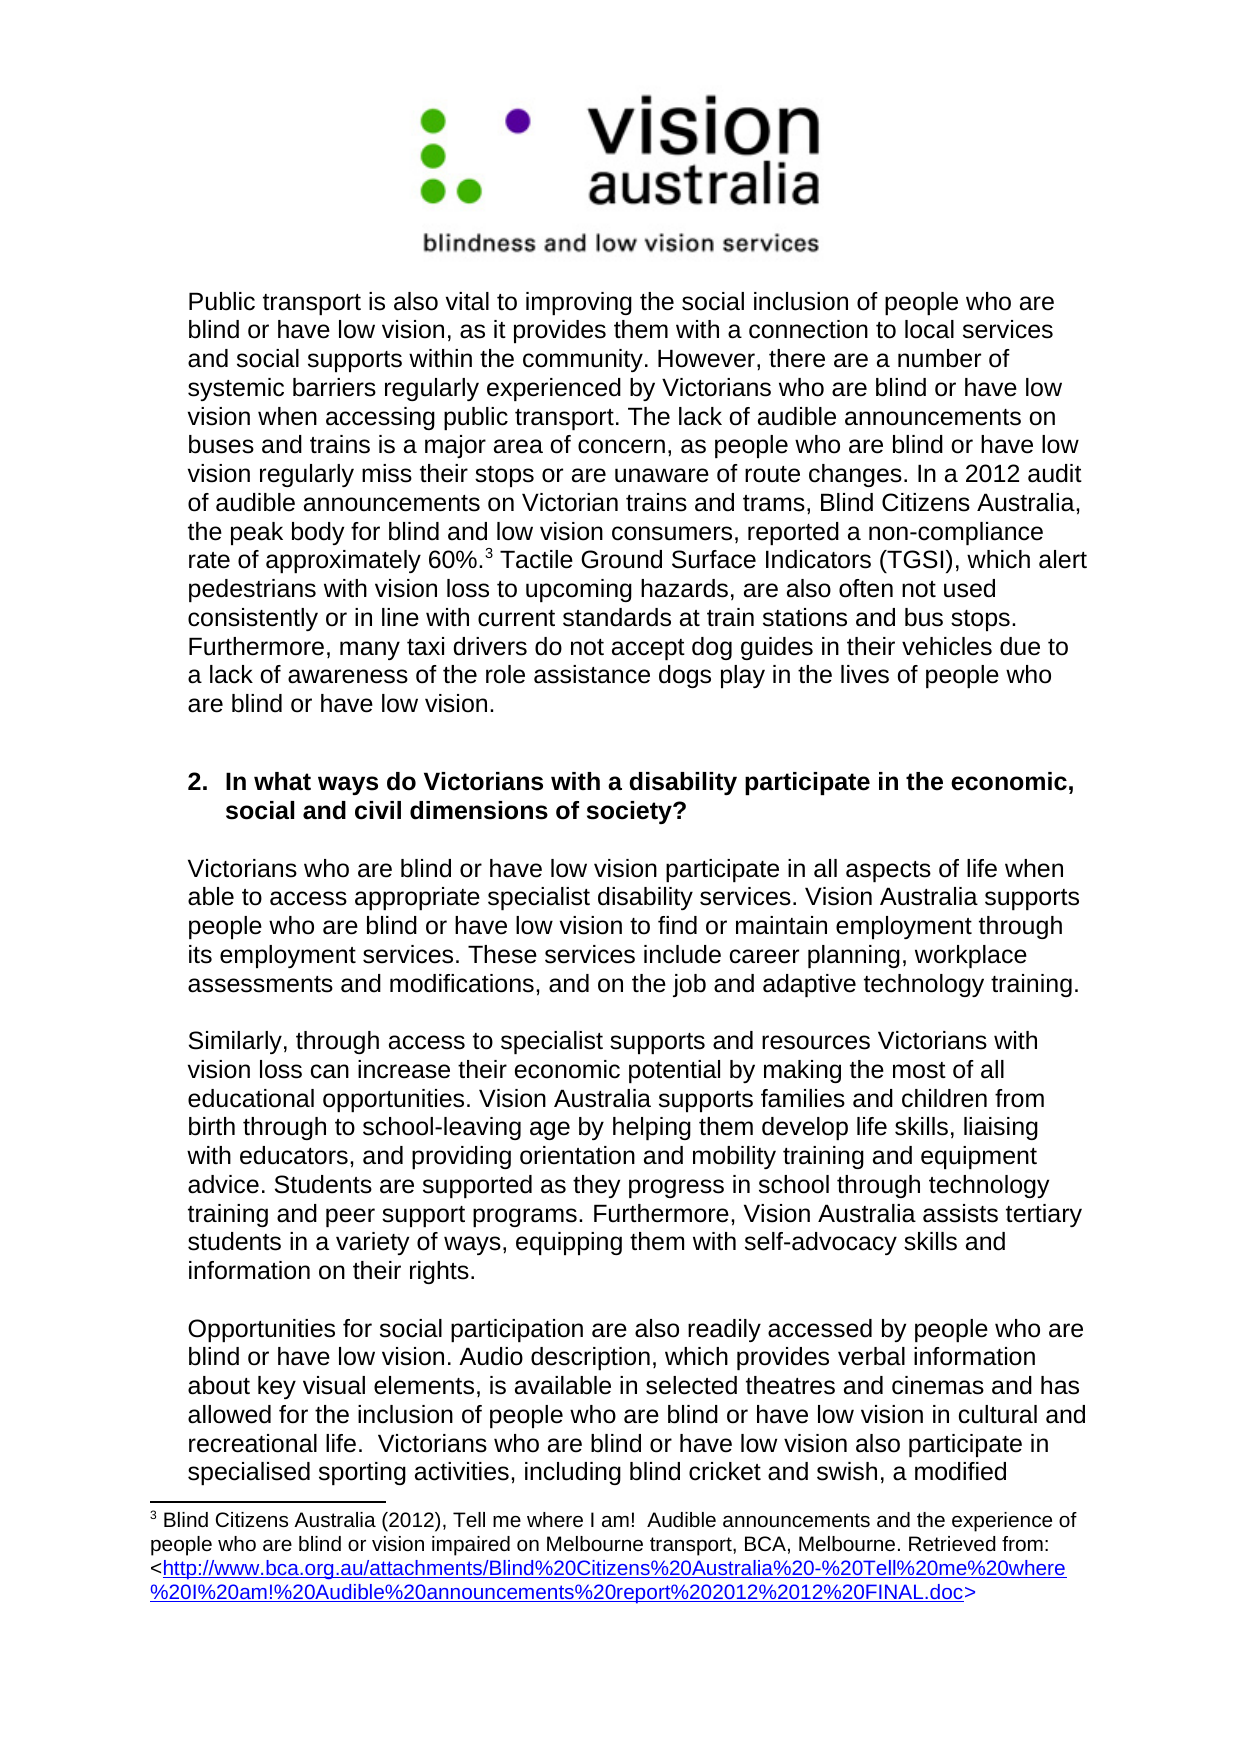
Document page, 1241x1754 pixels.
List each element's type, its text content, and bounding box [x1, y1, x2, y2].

picture [385, 73, 855, 287]
subtitle In what ways do Victorians with a disability participate in the economic, social and civil dimensions of society? [187, 767, 1090, 825]
text Victorians who are blind or have low vision participate in all aspects of life when able to access appropriate specialist disability services. Vision Australia supports people who are blind or have low vision to find or maintain employment through its employment services. These services include career planning, workplace assessments and modifications, and on the job and adaptive technology training. [187, 854, 1090, 997]
text Similarly, through access to specialist supports and resources Victorians with vision loss can increase their economic potential by making the most of all educational opportunities. Vision Australia supports families and children from birth through to school-leaving age by helping them develop life skills, liaising with educators, and providing orientation and mobility training and equipment advice. Students are supported as they progress in school through technology training and peer support programs. Furthermore, Vision Australia assists tertiary students in a variety of ways, equipping them with self-advocacy skills and information on their rights. [187, 1026, 1090, 1285]
text Public transport is also vital to improving the social inclusion of people who are blind or have low vision, as it provides them with a connection to local services and social supports within the community. However, there are a number of systemic barriers regularly experienced by Victorians who are blind or have low vision when accessing public transport. The lack of audible announcements on buses and trains is a major area of concern, as people who are blind or have low vision regularly miss their stops or are unaware of route changes. In a 2012 audit of audible announcements on Victorian trains and trams, Blind Citizens Australia, the peak body for blind and low vision consumers, reported a non-compliance rate of approximately 60%. Tactile Ground Surface Indicators (TGSI), which alert pedestrians with vision loss to upcoming hazards, are also often not used consistently or in line with current standards at train stations and bus stops. Furthermore, many taxi drivers do not accept dog guides in their vehicles due to a lack of awareness of the role assistance dogs play in the lives of people who are blind or have low vision. [187, 287, 1090, 718]
